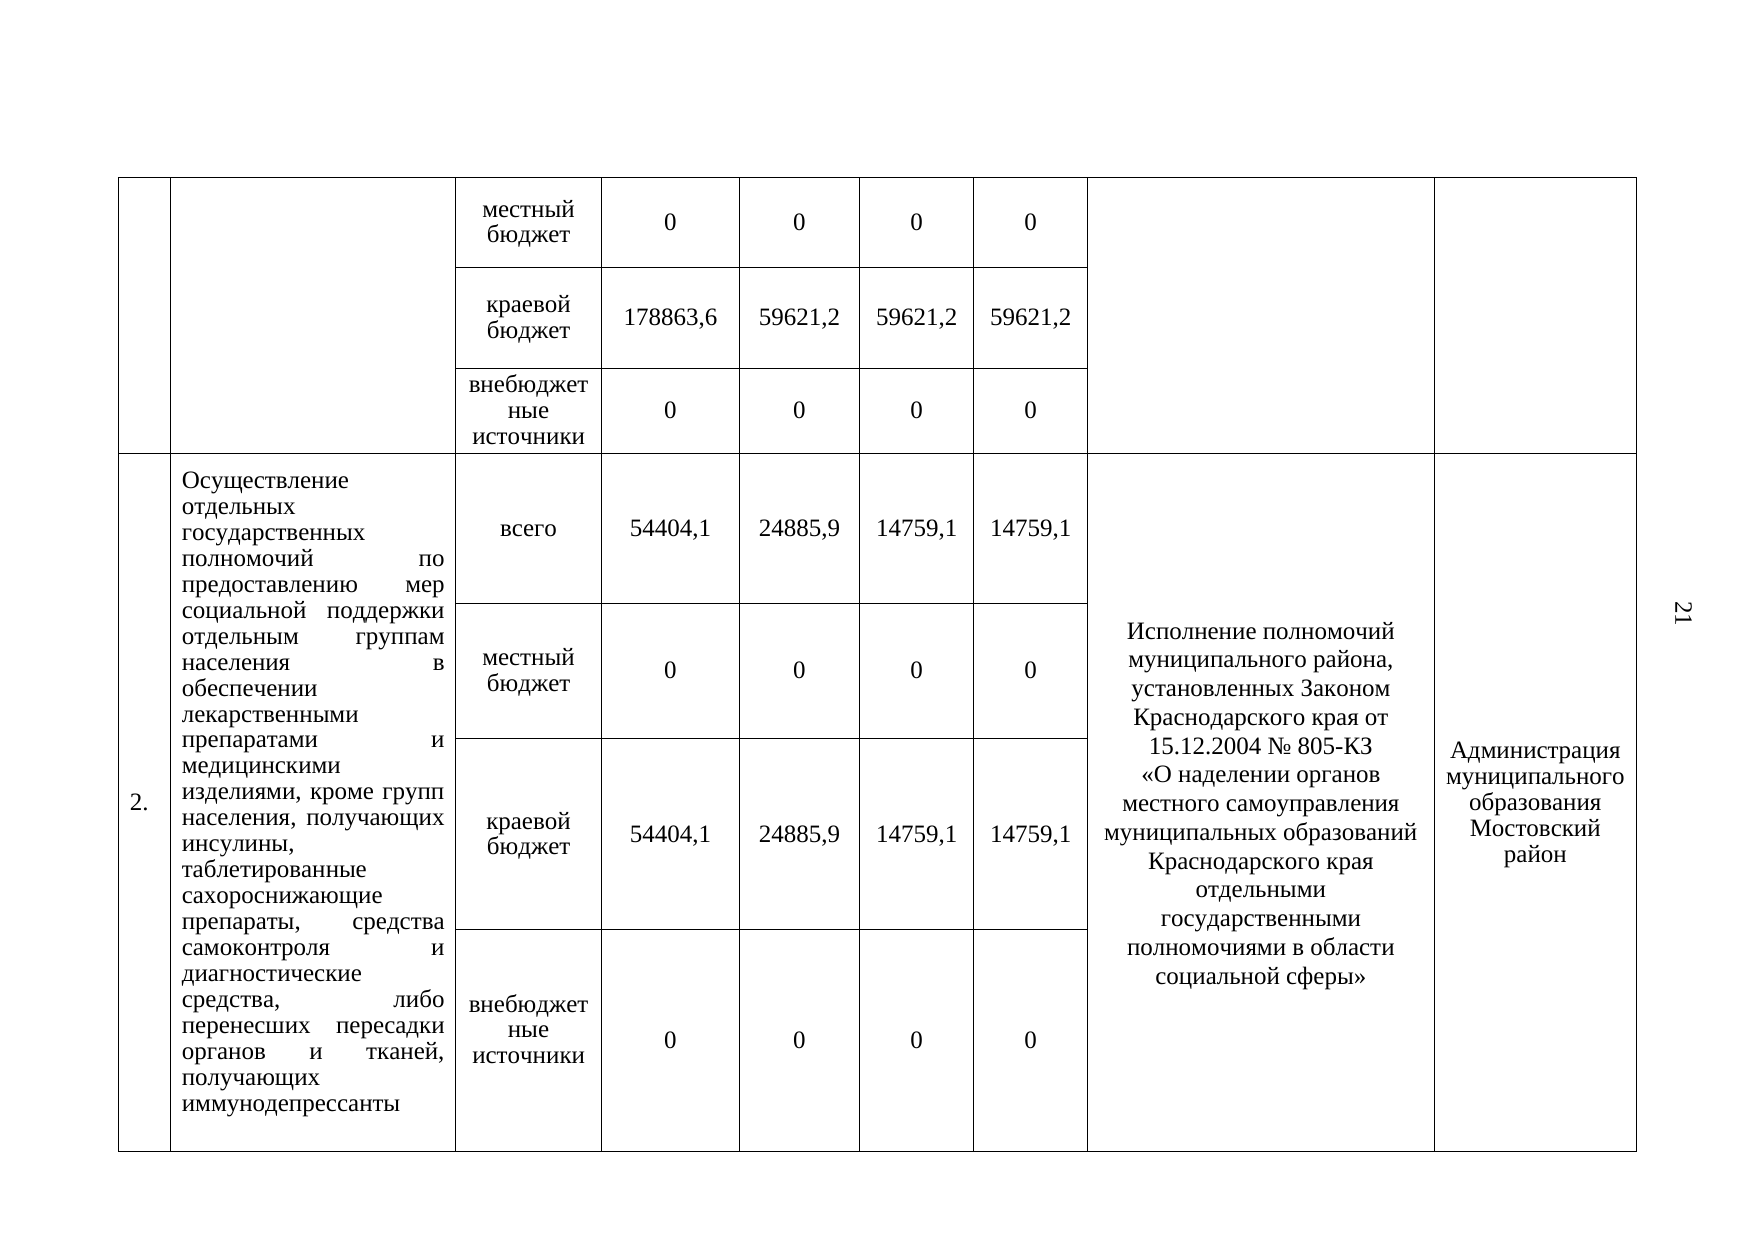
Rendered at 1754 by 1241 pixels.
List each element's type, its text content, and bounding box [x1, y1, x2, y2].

table_cell 178863,6 [602, 268, 739, 368]
table_cell 14759,1 [974, 454, 1087, 602]
table_cell 0 [860, 369, 973, 453]
table_cell 54404,1 [602, 739, 739, 929]
table_cell всего [456, 454, 601, 602]
table_cell внебюджетные источники [456, 930, 601, 1151]
table_cell 0 [602, 930, 739, 1151]
table_cell 0 [740, 178, 859, 267]
table_cell 54404,1 [602, 454, 739, 602]
table_cell 59621,2 [740, 268, 859, 368]
table_cell 24885,9 [740, 739, 859, 929]
table_cell 0 [602, 178, 739, 267]
table_cell 0 [740, 604, 859, 738]
table_cell 14759,1 [860, 739, 973, 929]
table_cell внебюджетные источники [456, 369, 601, 453]
table_cell 14759,1 [860, 454, 973, 602]
table_cell 59621,2 [860, 268, 973, 368]
table_cell Исполнение полномочий муниципального района, установленных Законом Краснодарского края от 15.12.2004 № 805-КЗ «О наделении органов местного самоуправления муниципальных образований Краснодарского края отдельными государственными полномочиями в области социальной сферы» [1088, 454, 1434, 1151]
table_cell местный бюджет [456, 604, 601, 738]
table_cell местный бюджет [456, 178, 601, 267]
table_cell 0 [974, 930, 1087, 1151]
table_cell 59621,2 [974, 268, 1087, 368]
table_cell 0 [974, 178, 1087, 267]
table_cell 0 [860, 604, 973, 738]
table_cell 2. [119, 454, 170, 1151]
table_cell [1435, 454, 1636, 1151]
table_cell 0 [860, 930, 973, 1151]
table_cell 0 [974, 604, 1087, 738]
table_cell Осуществление отдельных государственных полномочий по предоставлению мер социальной поддержки отдельным группам населения в обеспечении лекарственными препаратами и медицинскими изделиями, кроме групп населения, получающих инсулины, таблетированные сахороснижающие препараты, средства самоконтроля и диагностические средства, либо перенесших пересадки органов и тканей, получающих иммунодепрессанты [171, 454, 455, 1151]
table_cell 0 [740, 930, 859, 1151]
table_cell 24885,9 [740, 454, 859, 602]
table_cell 0 [602, 369, 739, 453]
table_cell 0 [974, 369, 1087, 453]
table_cell краевой бюджет [456, 268, 601, 368]
table_cell 0 [740, 369, 859, 453]
table_cell краевой бюджет [456, 739, 601, 929]
table_cell 0 [602, 604, 739, 738]
table_cell 0 [860, 178, 973, 267]
table_cell 14759,1 [974, 739, 1087, 929]
